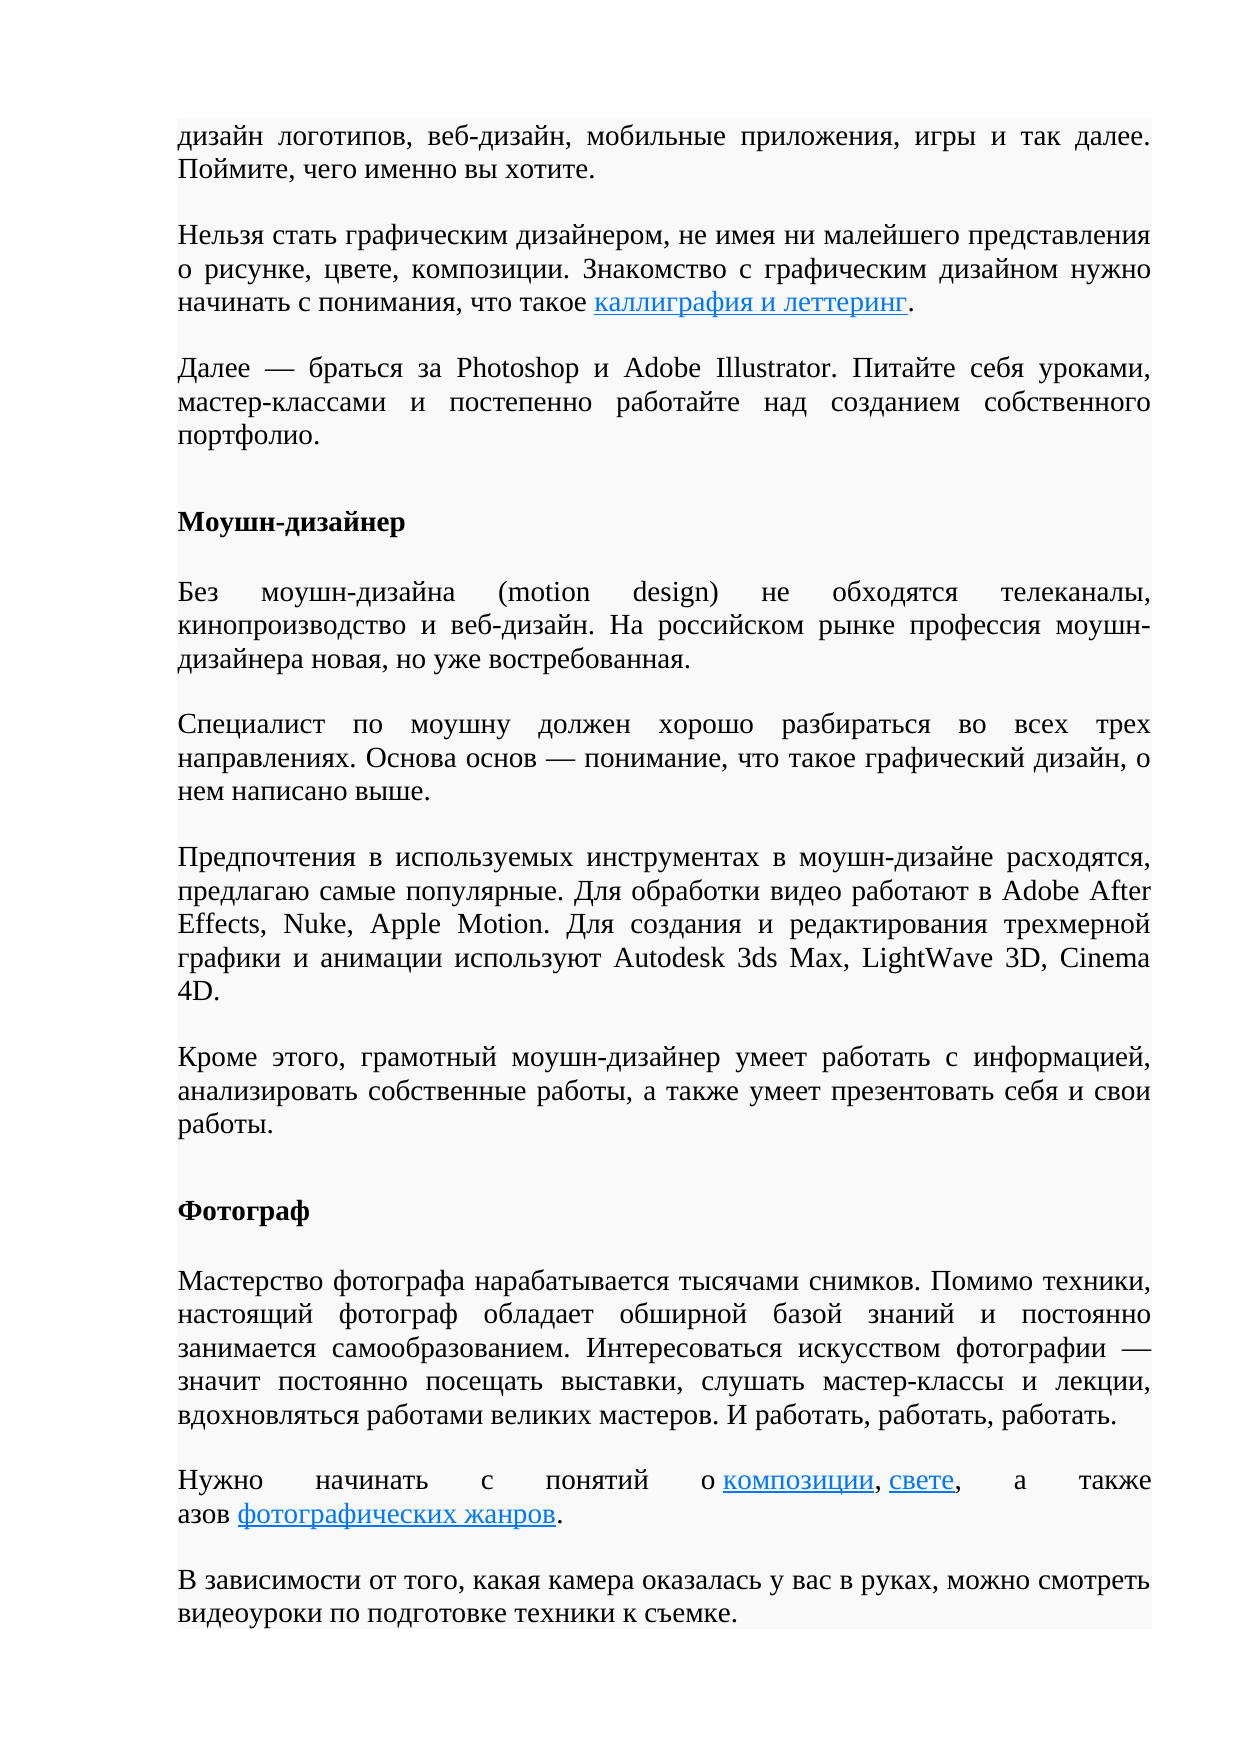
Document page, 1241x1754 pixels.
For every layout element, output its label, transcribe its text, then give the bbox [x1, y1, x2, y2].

text Нужно начинать с понятий о композиции, свете, а также азов фотографических жанров. [177, 1462, 1152, 1529]
text Мастерство фотографа нарабатывается тысячами снимков. Помимо техники, настоящий фотограф обладает обширной базой знаний и постоянно занимается самообразованием. Интересоваться искусством фотографии — значит постоянно посещать выставки, слушать мастер-классы и лекции, вдохновляться работами великих мастеров. И работать, работать, работать. [177, 1263, 1152, 1430]
text Предпочтения в используемых инструментах в моушн-дизайне расходятся, предлагаю самые популярные. Для обработки видео работают в Adobe After Effects, Nuke, Apple Motion. Для создания и редактирования трехмерной графики и анимации используют Autodesk 3ds Max, LightWave 3D, Cinema 4D. [177, 839, 1152, 1007]
text Моушн-дизайнер [177, 504, 1152, 538]
text В зависимости от того, какая камера оказалась у вас в руках, можно смотреть видеоуроки по подготовке техники к съемке. [177, 1562, 1152, 1629]
text Далее — браться за Photoshop и Adobe Illustrator. Питайте себя уроками, мастер-классами и постепенно работайте над созданием собственного портфолио. [177, 350, 1152, 451]
text Без моушн-дизайна (motion design) не обходятся телеканалы, кинопроизводство и веб-дизайн. На российском рынке профессия моушн-дизайнера новая, но уже востребованная. [177, 574, 1152, 674]
text Фотограф [177, 1193, 1152, 1227]
text Специалист по моушну должен хорошо разбираться во всех трех направлениях. Основа основ — понимание, что такое графический дизайн, о нем написано выше. [177, 706, 1152, 807]
text Кроме этого, грамотный моушн-дизайнер умеет работать с информацией, анализировать собственные работы, а также умеет презентовать себя и свои работы. [177, 1039, 1152, 1140]
text Нельзя стать графическим дизайнером, не имея ни малейшего представления о рисунке, цвете, композиции. Знакомство с графическим дизайном нужно начинать с понимания, что такое каллиграфия и леттеринг. [177, 217, 1152, 318]
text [177, 118, 1152, 185]
